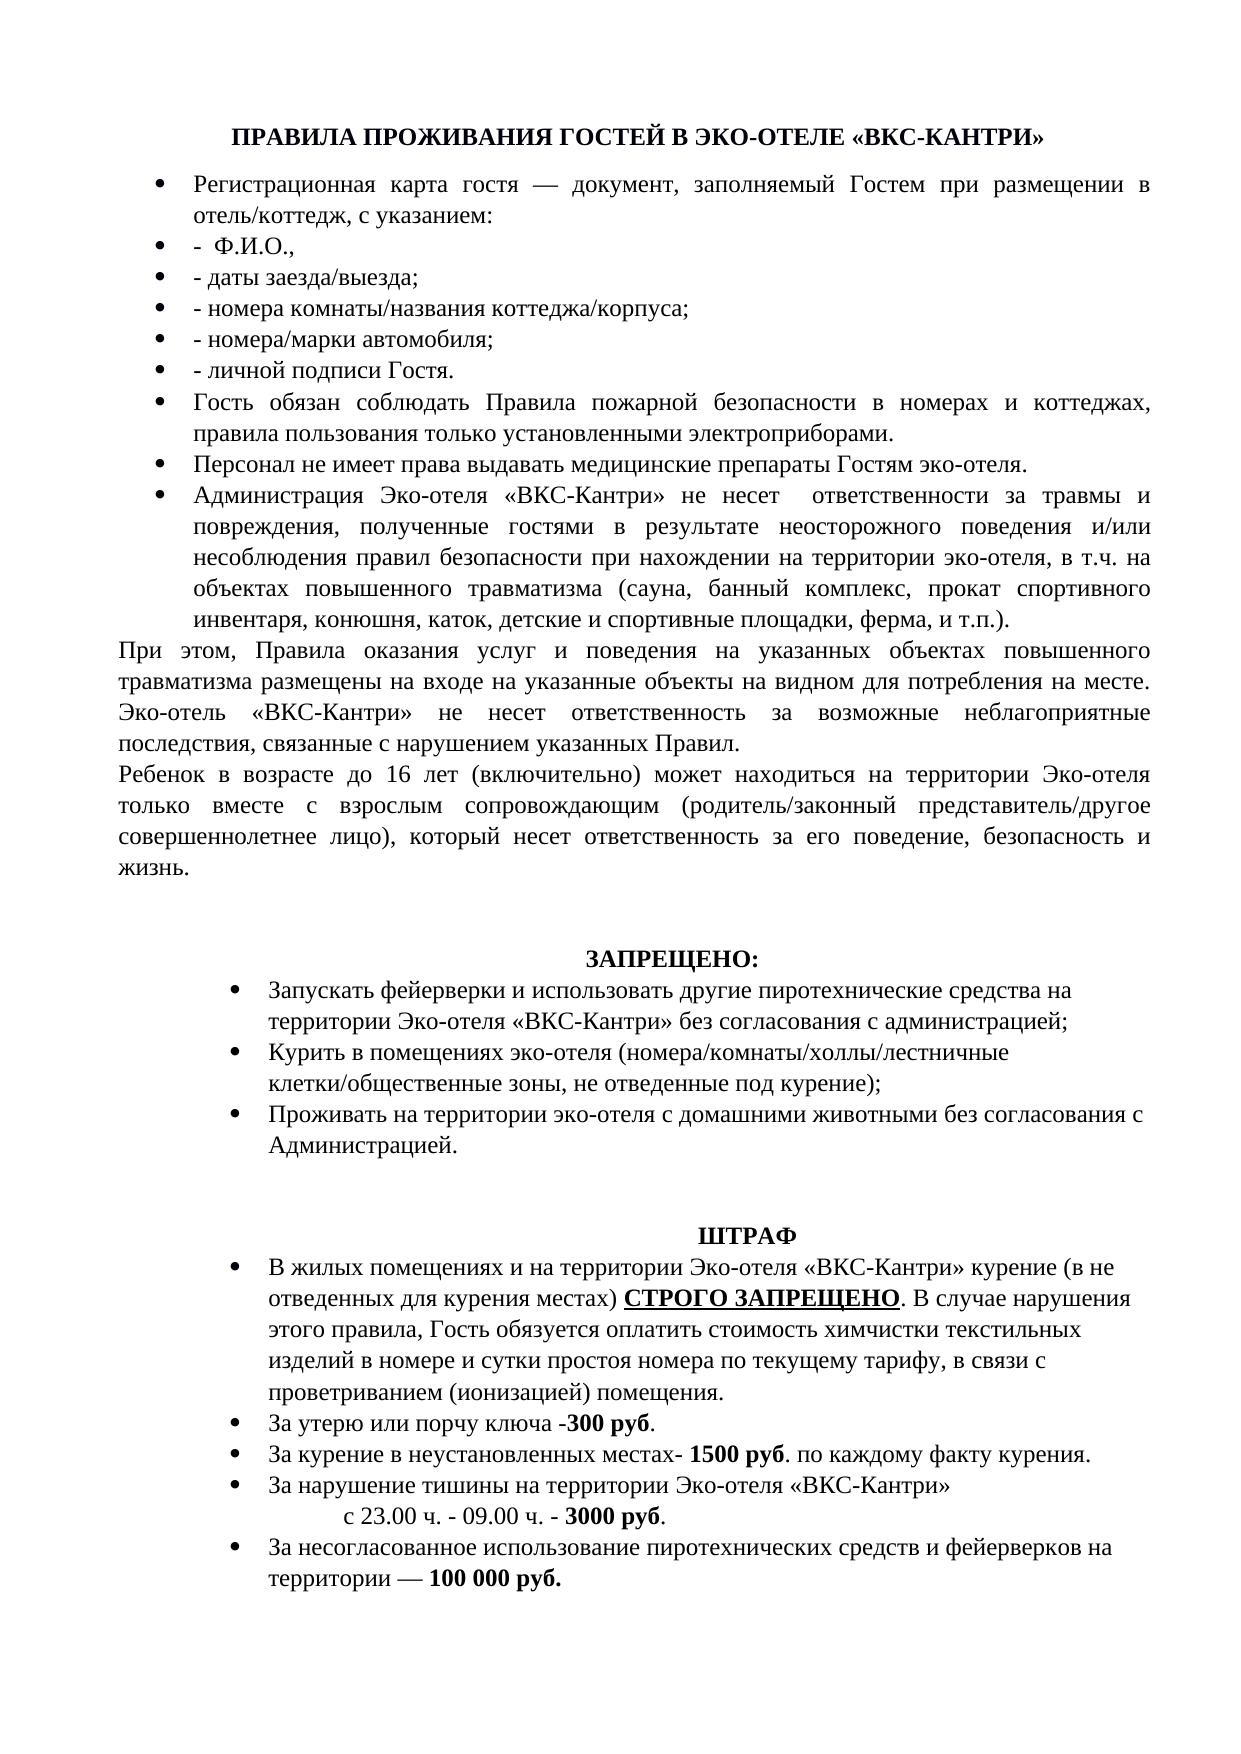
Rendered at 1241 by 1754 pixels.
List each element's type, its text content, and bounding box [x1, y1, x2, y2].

list Запускать фейерверки и использовать другие пиротехнические средства на территории Эко-отеля «ВКС-Кантри» без согласования с администрацией; [231, 975, 1152, 1034]
list Проживать на территории эко-отеля с домашними животными без согласования с Администрацией. [231, 1099, 1152, 1159]
list За курение в неустановленных местах- 1500 руб. по каждому факту курения. [231, 1439, 1152, 1467]
list ЗАПРЕЩЕНО: [193, 944, 1152, 972]
text ПРАВИЛА ПРОЖИВАНИЯ ГОСТЕЙ В ЭКО-ОТЕЛЕ «ВКС-КАНТРИ» [118, 122, 1152, 150]
list За несогласованное использование пиротехнических средств и фейерверков на территории — 100 000 руб. [231, 1532, 1152, 1592]
list Курить в помещениях эко-отеля (номера/комнаты/холлы/лестничные клетки/общественные зоны, не отведенные под курение); [231, 1037, 1152, 1097]
list - номера/марки автомобиля; [156, 324, 1152, 353]
list - даты заезда/выезда; [156, 262, 1152, 291]
list Гость обязан соблюдать Правила пожарной безопасности в номерах и коттеджах, правила пользования только установленными электроприборами. [156, 387, 1152, 446]
list - Ф.И.О., [156, 231, 1152, 260]
list За нарушение тишины на территории Эко-отеля «ВКС-Кантри» [231, 1470, 1152, 1498]
list ШТРАФ [343, 1221, 1152, 1250]
list - номера комнаты/названия коттеджа/корпуса; [156, 293, 1152, 322]
list - личной подписи Гостя. [156, 356, 1152, 384]
list Персонал не имеет права выдавать медицинские препараты Гостям эко-отеля. [156, 449, 1152, 477]
list При этом, Правила оказания услуг и поведения на указанных объектах повышенного травматизма размещены на входе на указанные объекты на видном для потребления на месте. Эко-отель «ВКС-Кантри» не несет ответственность за возможные неблагоприятные последствия, связанные с нарушением указанных Правил. [118, 635, 1152, 757]
list В жилых помещениях и на территории Эко-отеля «ВКС-Кантри» курение (в не отведенных для курения местах) СТРОГО ЗАПРЕЩЕНО. В случае нарушения этого правила, Гость обязуется оплатить стоимость химчистки текстильных изделий в номере и сутки простоя номера по текущему тарифу, в связи с проветриванием (ионизацией) помещения. [231, 1252, 1152, 1405]
list с 23.00 ч. - 09.00 ч. - 3000 руб. [343, 1501, 1152, 1529]
list Ребенок в возрасте до 16 лет (включительно) может находиться на территории Эко-отеля только вместе с взрослым сопровождающим (родитель/законный представитель/другое совершеннолетнее лицо), который несет ответственность за его поведение, безопасность и жизнь. [118, 759, 1152, 881]
list За утерю или порчу ключа -300 руб. [231, 1408, 1152, 1436]
list Регистрационная карта гостя — документ, заполняемый Гостем при размещении в отель/коттедж, с указанием: [156, 169, 1152, 229]
list Администрация Эко-отеля «ВКС-Кантри» не несет ответственности за травмы и повреждения, полученные гостями в результате неосторожного поведения и/или несоблюдения правил безопасности при нахождении на территории эко-отеля, в т.ч. на объектах повышенного травматизма (сауна, банный комплекс, прокат спортивного инвентаря, конюшня, каток, детские и спортивные площадки, ферма, и т.п.). [156, 480, 1152, 633]
